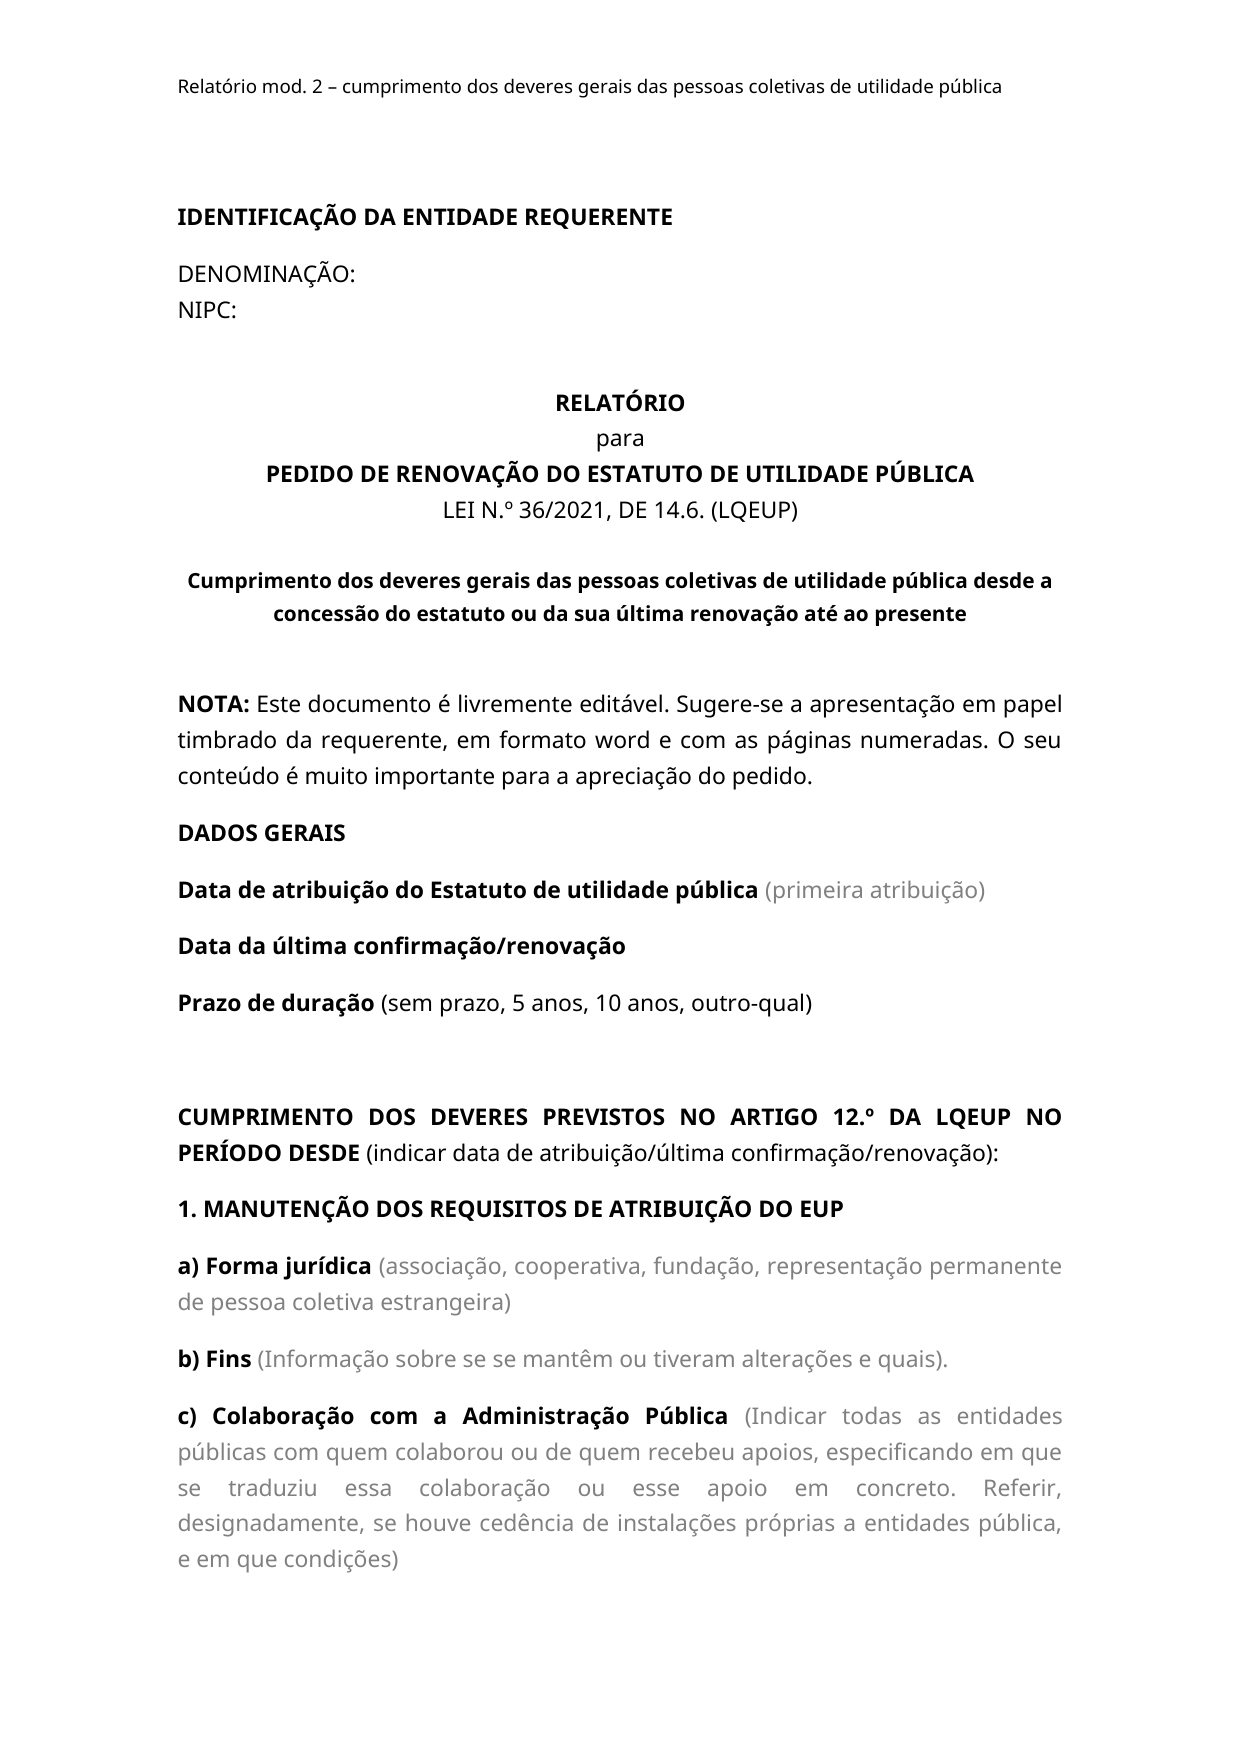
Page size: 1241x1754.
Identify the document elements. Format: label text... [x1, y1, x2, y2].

text RELATÓRIO [177, 386, 1063, 418]
text c) Colaboração com a Administração Pública (Indicar todas as entidades públicas com quem colaborou ou de quem recebeu apoios, especificando em que se traduziu essa colaboração ou esse apoio em concreto. Referir, designadamente, se houve cedência de instalações próprias a entidades pública, e em que condições) [177, 1399, 1063, 1574]
text PEDIDO DE RENOVAÇÃO DO ESTATUTO DE UTILIDADE PÚBLICA [177, 458, 1063, 489]
text IDENTIFICAÇÃO DA ENTIDADE REQUERENTE [177, 201, 1063, 232]
text para [177, 422, 1063, 454]
text Data de atribuição do Estatuto de utilidade pública (primeira atribuição) [177, 873, 1063, 905]
text DENOMINAÇÃO: [177, 258, 1063, 289]
text a) Forma jurídica (associação, cooperativa, fundação, representação permanente de pessoa coletiva estrangeira) [177, 1250, 1063, 1317]
text Prazo de duração (sem prazo, 5 anos, 10 anos, outro-qual) [177, 987, 1063, 1018]
text Data da última confirmação/renovação [177, 930, 1063, 962]
text 1. MANUTENÇÃO DOS REQUISITOS DE ATRIBUIÇÃO DO EUP [177, 1193, 1063, 1224]
text NOTA: Este documento é livremente editável. Sugere-se a apresentação em papel timbrado da requerente, em formato word e com as páginas numeradas. O seu conteúdo é muito importante para a apreciação do pedido. [177, 688, 1063, 791]
text CUMPRIMENTO DOS DEVERES PREVISTOS NO ARTIGO 12.º DA LQEUP NO PERÍODO DESDE (indicar data de atribuição/última confirmação/renovação): [177, 1101, 1063, 1168]
text b) Fins (Informação sobre se se mantêm ou tiveram alterações e quais). [177, 1343, 1063, 1374]
text DADOS GERAIS [177, 817, 1063, 848]
text LEI N.º 36/2021, DE 14.6. (LQEUP) [177, 494, 1063, 526]
text Cumprimento dos deveres gerais das pessoas coletivas de utilidade pública desde a concessão do estatuto ou da sua última renovação até ao presente [177, 566, 1063, 627]
text NIPC: [177, 294, 1063, 325]
